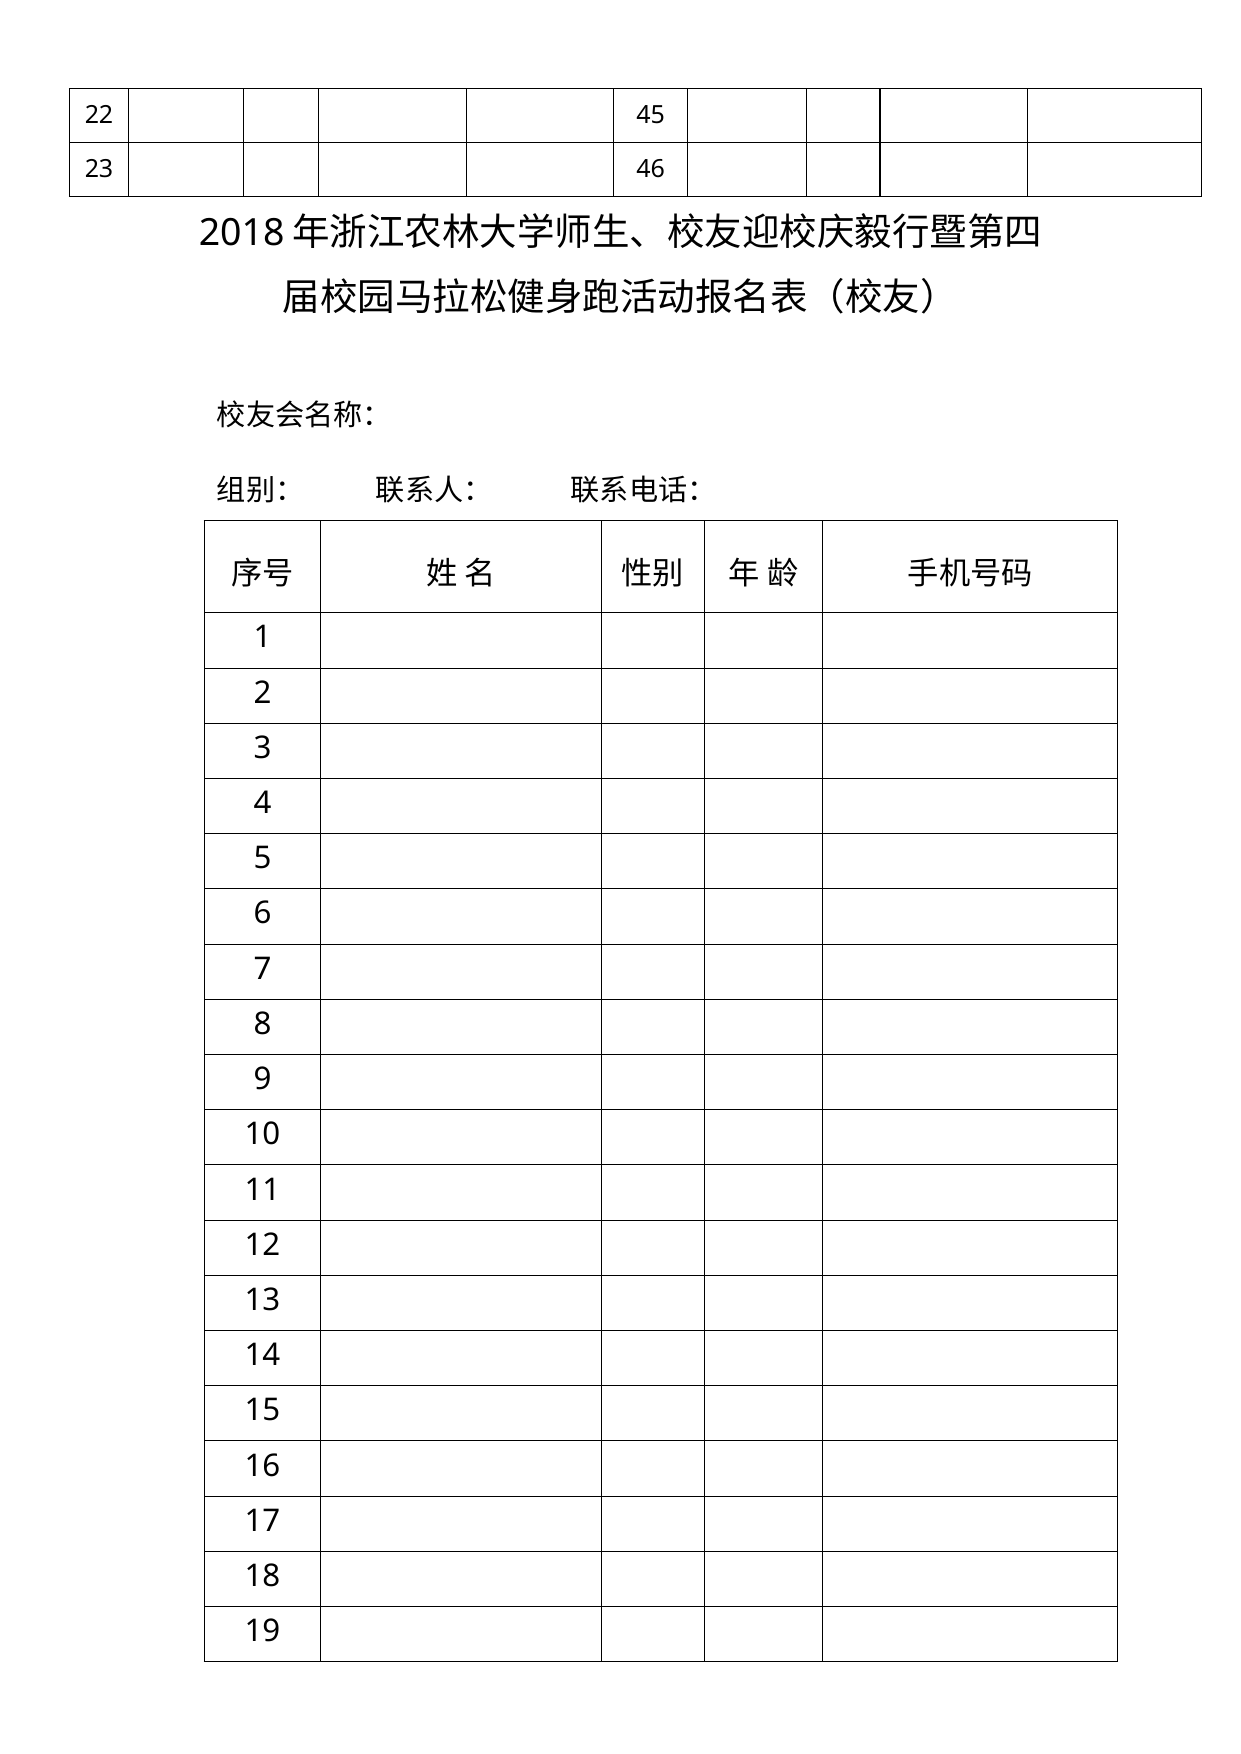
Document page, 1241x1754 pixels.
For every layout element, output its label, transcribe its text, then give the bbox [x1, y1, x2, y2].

table_cell 2 [205, 669, 320, 723]
table_cell [602, 1221, 704, 1275]
table_cell [823, 1331, 1117, 1385]
table_cell [688, 89, 806, 142]
table_cell 23 [70, 143, 128, 196]
table_cell [823, 1110, 1117, 1164]
table_cell [881, 89, 1027, 142]
table_header 序号 [205, 521, 320, 612]
table_cell [807, 89, 879, 142]
table_cell 14 [205, 1331, 320, 1385]
table_cell [705, 779, 822, 833]
table_cell [129, 143, 243, 196]
table_cell [823, 1221, 1117, 1275]
table_cell 5 [205, 834, 320, 888]
table_cell [321, 1386, 601, 1440]
table_cell [823, 1276, 1117, 1330]
table_cell [688, 143, 806, 196]
table_cell [602, 1055, 704, 1109]
table_cell [705, 1607, 822, 1661]
table_cell 10 [205, 1110, 320, 1164]
table_cell [602, 834, 704, 888]
table_cell [319, 143, 466, 196]
table_cell [823, 1441, 1117, 1496]
table_cell [321, 1110, 601, 1164]
table_cell [602, 1276, 704, 1330]
text 组别： 联系人： 联系电话： [187, 455, 1053, 520]
table_cell [823, 1000, 1117, 1054]
table_cell [321, 1607, 601, 1661]
table_cell [705, 1000, 822, 1054]
table_cell [602, 1497, 704, 1551]
table_cell [705, 889, 822, 943]
table_cell [823, 1055, 1117, 1109]
table_cell [602, 1552, 704, 1606]
table_cell 11 [205, 1165, 320, 1219]
table_cell [321, 1165, 601, 1219]
table_cell 15 [205, 1386, 320, 1440]
table_cell 3 [205, 724, 320, 778]
table_cell 8 [205, 1000, 320, 1054]
table_cell [823, 1497, 1117, 1551]
table_cell [321, 834, 601, 888]
table_cell [823, 724, 1117, 778]
table_cell [467, 143, 613, 196]
table_header 年 龄 [705, 521, 822, 612]
table_cell [602, 1331, 704, 1385]
table_cell [705, 1497, 822, 1551]
table_cell [705, 1552, 822, 1606]
table_cell [823, 779, 1117, 833]
table_cell [705, 1221, 822, 1275]
table_cell [321, 613, 601, 667]
table_cell [602, 724, 704, 778]
table_cell [321, 1331, 601, 1385]
table_cell 1 [205, 613, 320, 667]
table_cell [823, 669, 1117, 723]
table_cell [321, 1276, 601, 1330]
table_cell 4 [205, 779, 320, 833]
table_cell [705, 1441, 822, 1496]
table_cell [321, 1221, 601, 1275]
table_cell [321, 1055, 601, 1109]
table_cell [823, 1165, 1117, 1219]
table_cell [602, 1607, 704, 1661]
table_cell [705, 724, 822, 778]
table_cell [244, 89, 318, 142]
table_cell [705, 834, 822, 888]
table_cell [807, 143, 879, 196]
table_cell 18 [205, 1552, 320, 1606]
table_cell 19 [205, 1607, 320, 1661]
table_cell [881, 143, 1027, 196]
table_cell [321, 779, 601, 833]
table_cell [321, 669, 601, 723]
table_cell [467, 89, 613, 142]
table_cell [705, 1055, 822, 1109]
table_cell [602, 1386, 704, 1440]
table_cell [823, 834, 1117, 888]
table_cell [602, 889, 704, 943]
text 2018年浙江农林大学师生、校友迎校庆毅行暨第四届校园马拉松健身跑活动报名表（校友） [187, 197, 1053, 327]
table_cell [705, 613, 822, 667]
table_cell [602, 613, 704, 667]
table_cell 17 [205, 1497, 320, 1551]
table_cell 16 [205, 1441, 320, 1496]
table_cell [823, 1552, 1117, 1606]
table_cell [705, 669, 822, 723]
table_cell [823, 613, 1117, 667]
table_cell [705, 945, 822, 999]
table_header 手机号码 [823, 521, 1117, 612]
table_cell [602, 945, 704, 999]
table_cell 22 [70, 89, 128, 142]
table_cell 13 [205, 1276, 320, 1330]
table_cell [321, 889, 601, 943]
table_cell [129, 89, 243, 142]
table_cell [321, 1497, 601, 1551]
table_cell [602, 1000, 704, 1054]
table_cell [321, 945, 601, 999]
table_cell [1028, 143, 1201, 196]
table_cell [823, 945, 1117, 999]
table_cell [823, 1386, 1117, 1440]
table_cell [705, 1276, 822, 1330]
table_cell 7 [205, 945, 320, 999]
table_cell [602, 669, 704, 723]
table_cell [321, 1441, 601, 1496]
table_cell [1028, 89, 1201, 142]
table_cell [321, 1000, 601, 1054]
table_cell 6 [205, 889, 320, 943]
table_cell [705, 1386, 822, 1440]
table_cell [705, 1331, 822, 1385]
table_cell [705, 1110, 822, 1164]
table_cell [602, 1110, 704, 1164]
table_cell 12 [205, 1221, 320, 1275]
table_cell [244, 143, 318, 196]
table_header 性别 [602, 521, 704, 612]
table_header 姓 名 [321, 521, 601, 612]
table_cell [602, 1441, 704, 1496]
table_cell 9 [205, 1055, 320, 1109]
table_cell [319, 89, 466, 142]
table_cell [705, 1165, 822, 1219]
table_cell 46 [614, 143, 687, 196]
table_cell [823, 889, 1117, 943]
table_cell [321, 724, 601, 778]
table_cell 45 [614, 89, 687, 142]
table_cell [602, 1165, 704, 1219]
table_cell [823, 1607, 1117, 1661]
text 校友会名称： [187, 392, 1053, 434]
table_cell [321, 1552, 601, 1606]
table_cell [602, 779, 704, 833]
